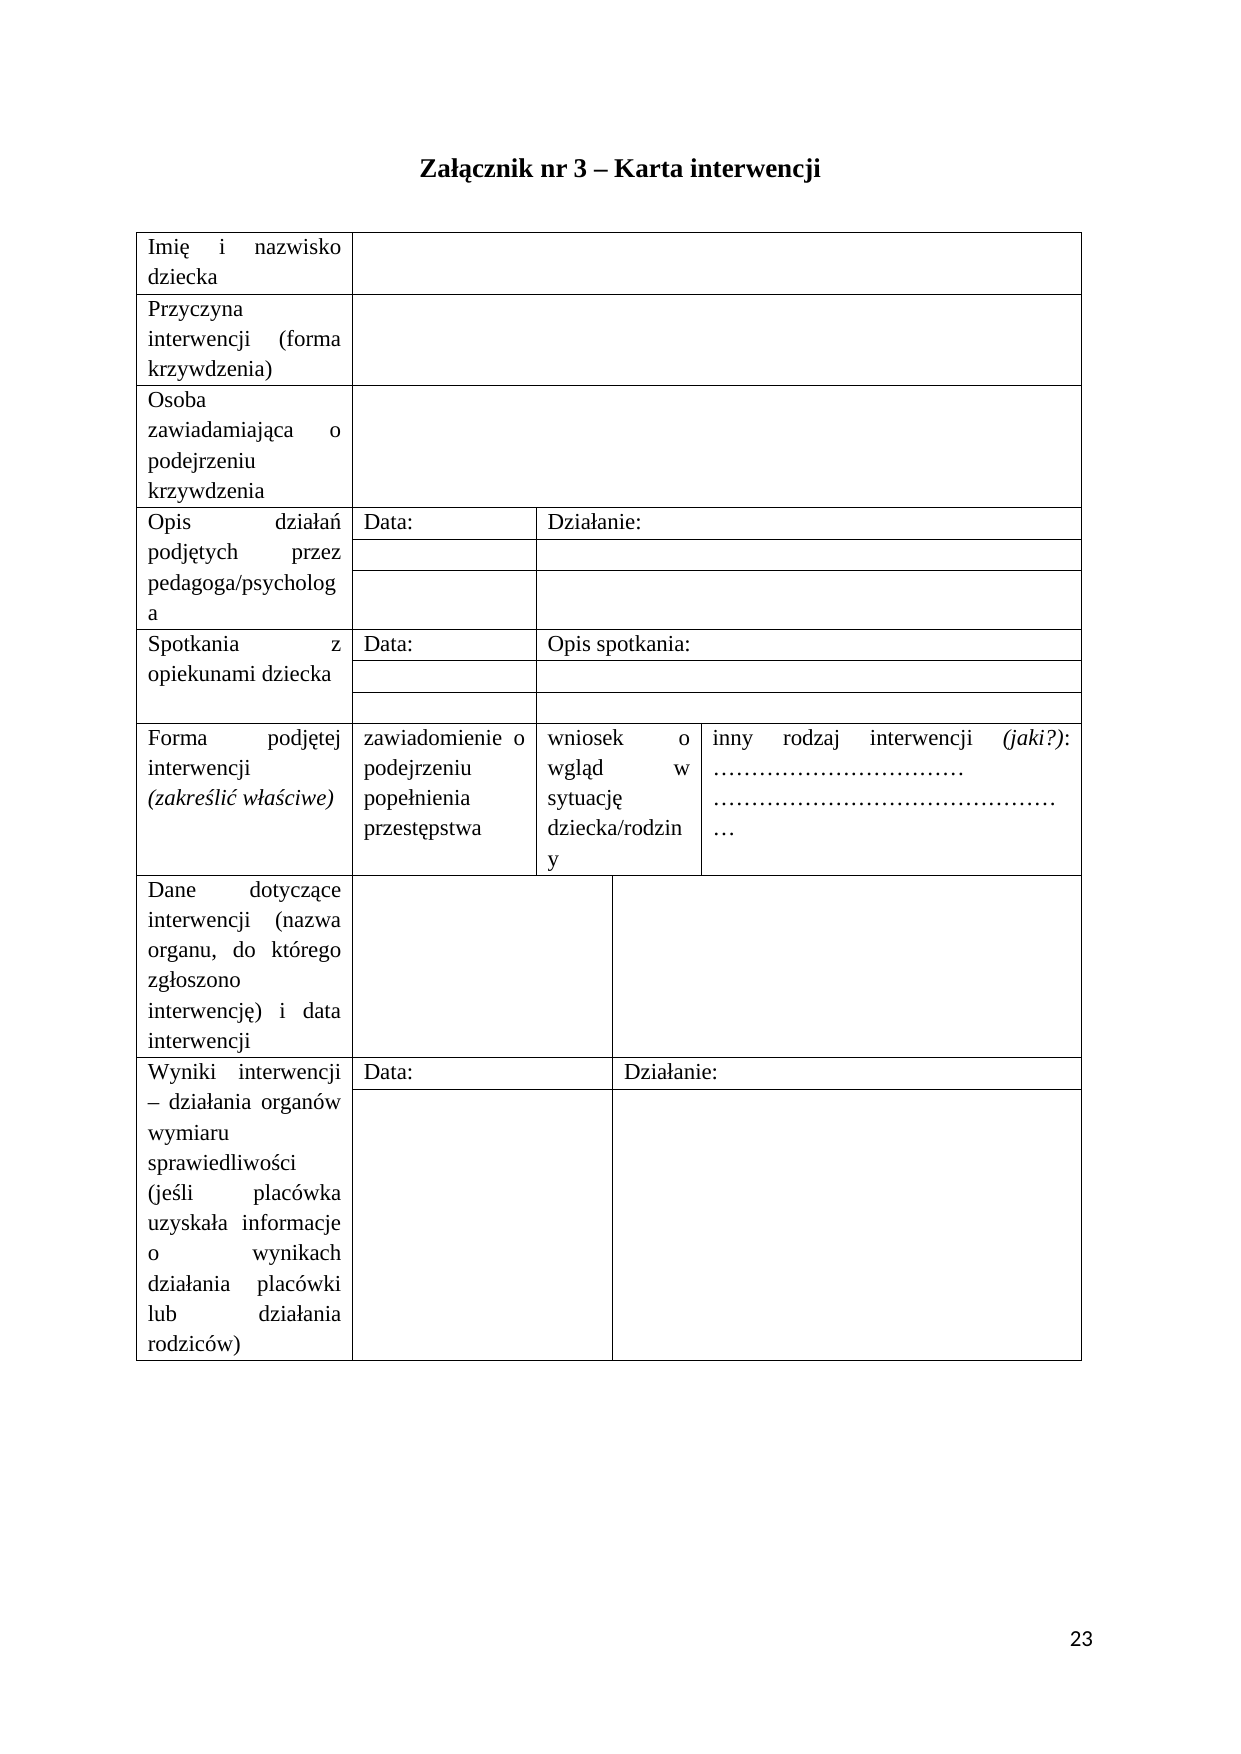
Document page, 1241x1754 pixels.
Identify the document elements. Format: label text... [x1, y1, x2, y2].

table_cell zawiadomienie o podejrzeniu popełnienia przestępstwa [353, 724, 536, 875]
table_cell [537, 661, 1081, 692]
table_cell [353, 876, 612, 1057]
table_cell Działanie: [537, 508, 1081, 538]
table_cell Data: [353, 630, 536, 660]
table_cell Forma podjętej interwencji (zakreślić właściwe) [137, 724, 352, 875]
table_cell inny rodzaj interwencji (jaki?): …………………………… ………………………………………… [702, 724, 1081, 875]
table_cell [353, 571, 536, 629]
table_header [353, 233, 1081, 294]
table_cell [537, 693, 1081, 723]
table_cell Dane dotyczące interwencji (nazwa organu, do którego zgłoszono interwencję) i data interwencji [137, 876, 352, 1057]
table_cell Wyniki interwencji – działania organów wymiaru sprawiedliwości (jeśli placówka uzyskała informacje o wynikach działania placówki lub działania rodziców) [137, 1058, 352, 1360]
table_cell [613, 1090, 1081, 1360]
subtitle Załącznik nr 3 – Karta interwencji [148, 152, 1093, 183]
table_cell [353, 1090, 612, 1360]
table_cell [353, 661, 536, 692]
table_cell Data: [353, 1058, 612, 1088]
table_cell Działanie: [613, 1058, 1081, 1088]
table_cell [353, 386, 1081, 507]
table_cell wniosek o wgląd w sytuację dziecka/rodziny [537, 724, 701, 875]
table_cell [353, 540, 536, 570]
table_cell [353, 295, 1081, 385]
table_cell Przyczyna interwencji (forma krzywdzenia) [137, 295, 352, 385]
table_header Imię i nazwisko dziecka [137, 233, 352, 294]
table_cell [537, 571, 1081, 629]
table_cell Spotkania z opiekunami dziecka [137, 630, 352, 723]
table_cell Opis działań podjętych przez pedagoga/psychologa [137, 508, 352, 629]
table_cell [613, 876, 1081, 1057]
table_cell [353, 693, 536, 723]
table_cell Osoba zawiadamiająca o podejrzeniu krzywdzenia [137, 386, 352, 507]
table_cell Opis spotkania: [537, 630, 1081, 660]
table_cell Data: [353, 508, 536, 538]
table_cell [537, 540, 1081, 570]
